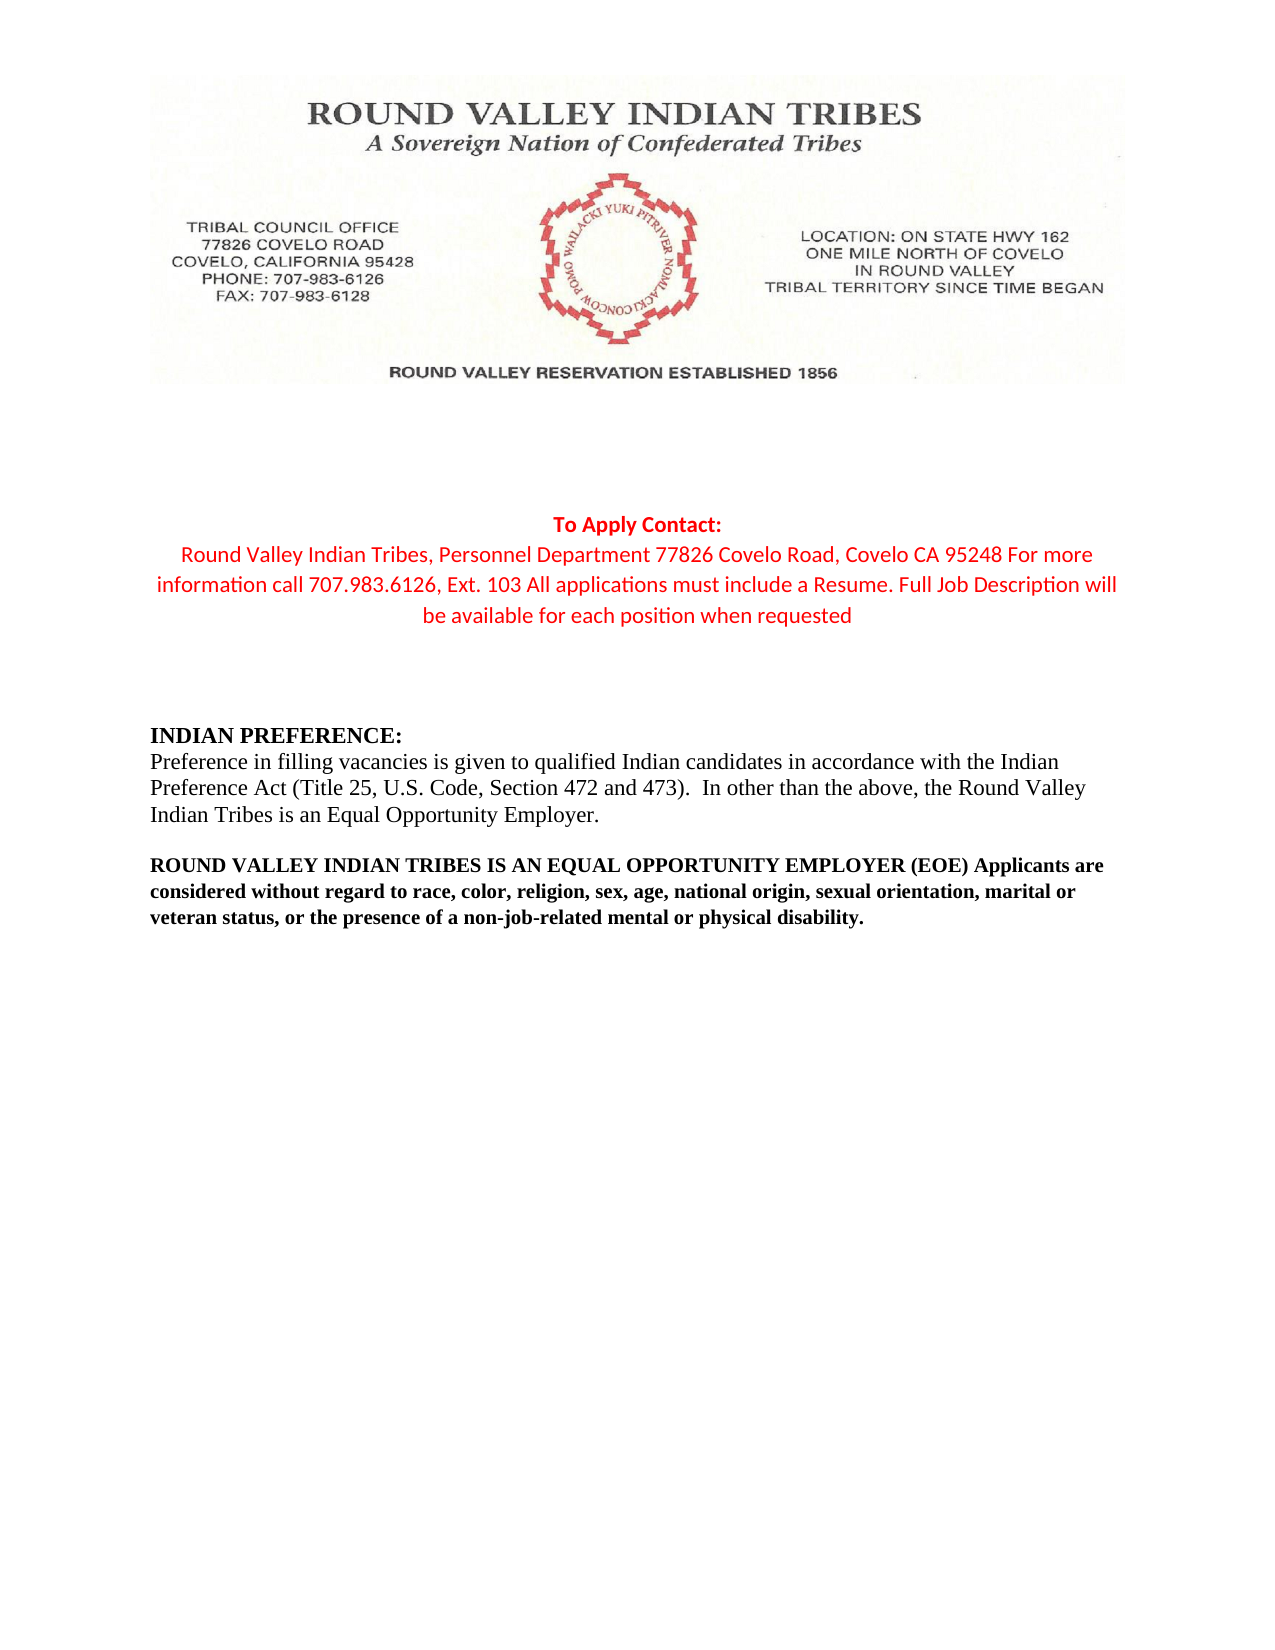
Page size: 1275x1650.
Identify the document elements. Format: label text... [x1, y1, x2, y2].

picture [150, 75, 1125, 384]
text INDIAN PREFERENCE: [150, 722, 1125, 748]
text Round Valley Indian Tribes, Personnel Department 77826 Covelo Road, Covelo CA 95248 For more information call 707.983.6126, Ext. 103 All applications must include a Resume. Full Job Description will be available for each position when requested [150, 540, 1125, 629]
text To Apply Contact: [150, 510, 1125, 538]
text ROUND VALLEY INDIAN TRIBES IS AN EQUAL OPPORTUNITY EMPLOYER (EOE) Applicants are considered without regard to race, color, religion, sex, age, national origin, sexual orientation, marital or veteran status, or the presence of a non-job-related mental or physical disability. [150, 853, 1125, 929]
text Preference in filling vacancies is given to qualified Indian candidates in accordance with the Indian Preference Act (Title 25, U.S. Code, Section 472 and 473). In other than the above, the Round Valley Indian Tribes is an Equal Opportunity Employer. [150, 748, 1125, 827]
